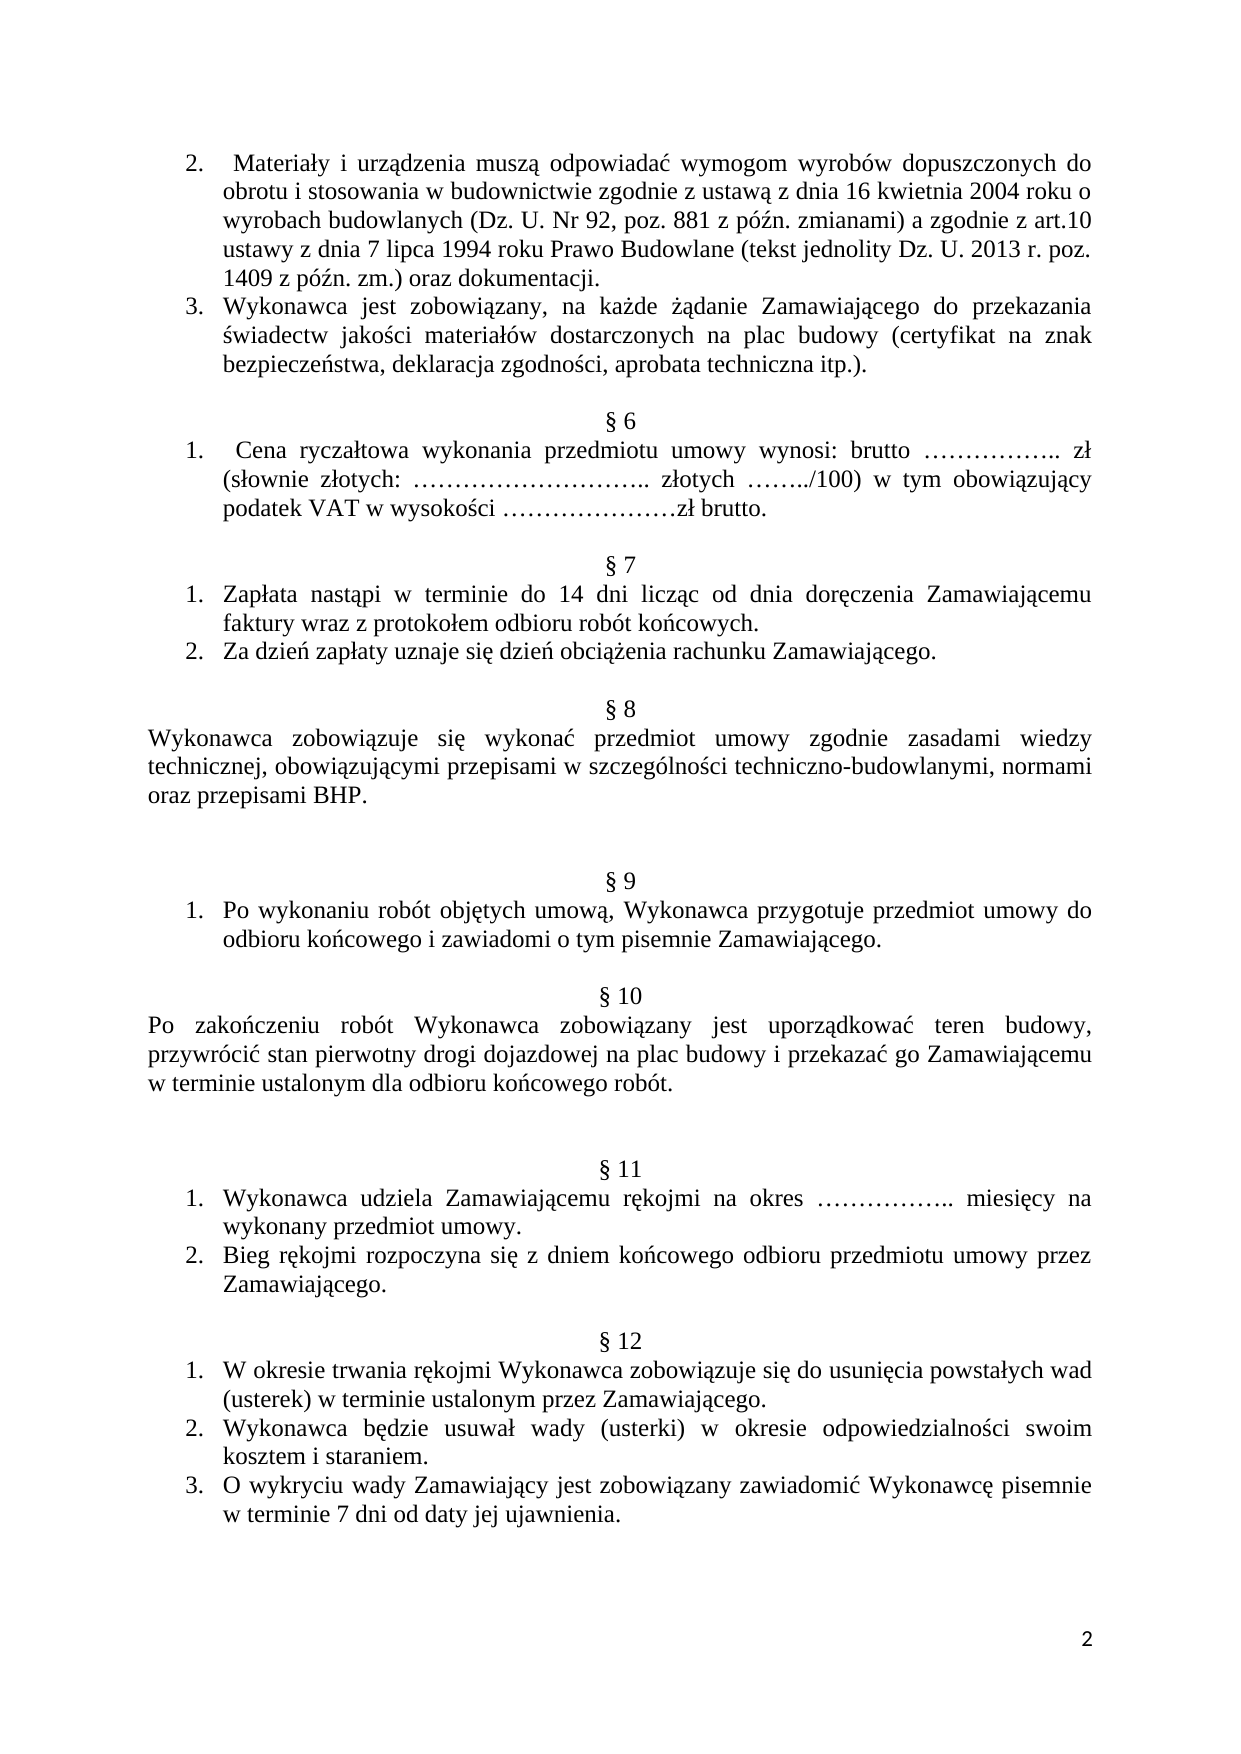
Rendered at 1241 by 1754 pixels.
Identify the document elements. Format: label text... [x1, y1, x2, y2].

text § 11 [148, 1154, 1093, 1183]
list Wykonawca będzie usuwał wady (usterki) w okresie odpowiedzialności swoim kosztem i staraniem. [185, 1413, 1093, 1470]
list Po wykonaniu robót objętych umową, Wykonawca przygotuje przedmiot umowy do odbioru końcowego i zawiadomi o tym pisemnie Zamawiającego. [185, 895, 1093, 953]
list Materiały i urządzenia muszą odpowiadać wymogom wyrobów dopuszczonych do obrotu i stosowania w budownictwie zgodnie z ustawą z dnia 16 kwietnia 2004 roku o wyrobach budowlanych (Dz. U. Nr 92, poz. 881 z późn. zmianami) a zgodnie z art.10 ustawy z dnia 7 lipca 1994 roku Prawo Budowlane (tekst jednolity Dz. U. 2013 r. poz. 1409 z późn. zm.) oraz dokumentacji. [185, 148, 1093, 291]
list Wykonawca udziela Zamawiającemu rękojmi na okres …………….. miesięcy na wykonany przedmiot umowy. [185, 1183, 1093, 1240]
text § 6 [148, 406, 1093, 435]
list Zapłata nastąpi w terminie do 14 dni licząc od dnia doręczenia Zamawiającemu faktury wraz z protokołem odbioru robót końcowych. [185, 579, 1093, 636]
text § 7 [148, 550, 1093, 579]
text § 9 [148, 866, 1093, 895]
list O wykryciu wady Zamawiający jest zobowiązany zawiadomić Wykonawcę pisemnie w terminie 7 dni od daty jej ujawnienia. [185, 1470, 1093, 1528]
text § 12 [148, 1326, 1093, 1355]
list Bieg rękojmi rozpoczyna się z dniem końcowego odbioru przedmiotu umowy przez Zamawiającego. [185, 1240, 1093, 1298]
list W okresie trwania rękojmi Wykonawca zobowiązuje się do usunięcia powstałych wad (usterek) w terminie ustalonym przez Zamawiającego. [185, 1355, 1093, 1413]
list Za dzień zapłaty uznaje się dzień obciążenia rachunku Zamawiającego. [185, 636, 1093, 665]
text § 10 [148, 981, 1093, 1010]
text Po zakończeniu robót Wykonawca zobowiązany jest uporządkować teren budowy, przywrócić stan pierwotny drogi dojazdowej na plac budowy i przekazać go Zamawiającemu w terminie ustalonym dla odbioru końcowego robót. [148, 1010, 1093, 1096]
list Wykonawca jest zobowiązany, na każde żądanie Zamawiającego do przekazania świadectw jakości materiałów dostarczonych na plac budowy (certyfikat na znak bezpieczeństwa, deklaracja zgodności, aprobata techniczna itp.). [185, 291, 1093, 378]
list Cena ryczałtowa wykonania przedmiotu umowy wynosi: brutto …………….. zł (słownie złotych: ……………………….. złotych ……../100) w tym obowiązujący podatek VAT w wysokości …………………zł brutto. [185, 435, 1093, 521]
text Wykonawca zobowiązuje się wykonać przedmiot umowy zgodnie zasadami wiedzy technicznej, obowiązującymi przepisami w szczególności techniczno-budowlanymi, normami oraz przepisami BHP. [148, 723, 1093, 809]
text § 8 [148, 694, 1093, 723]
